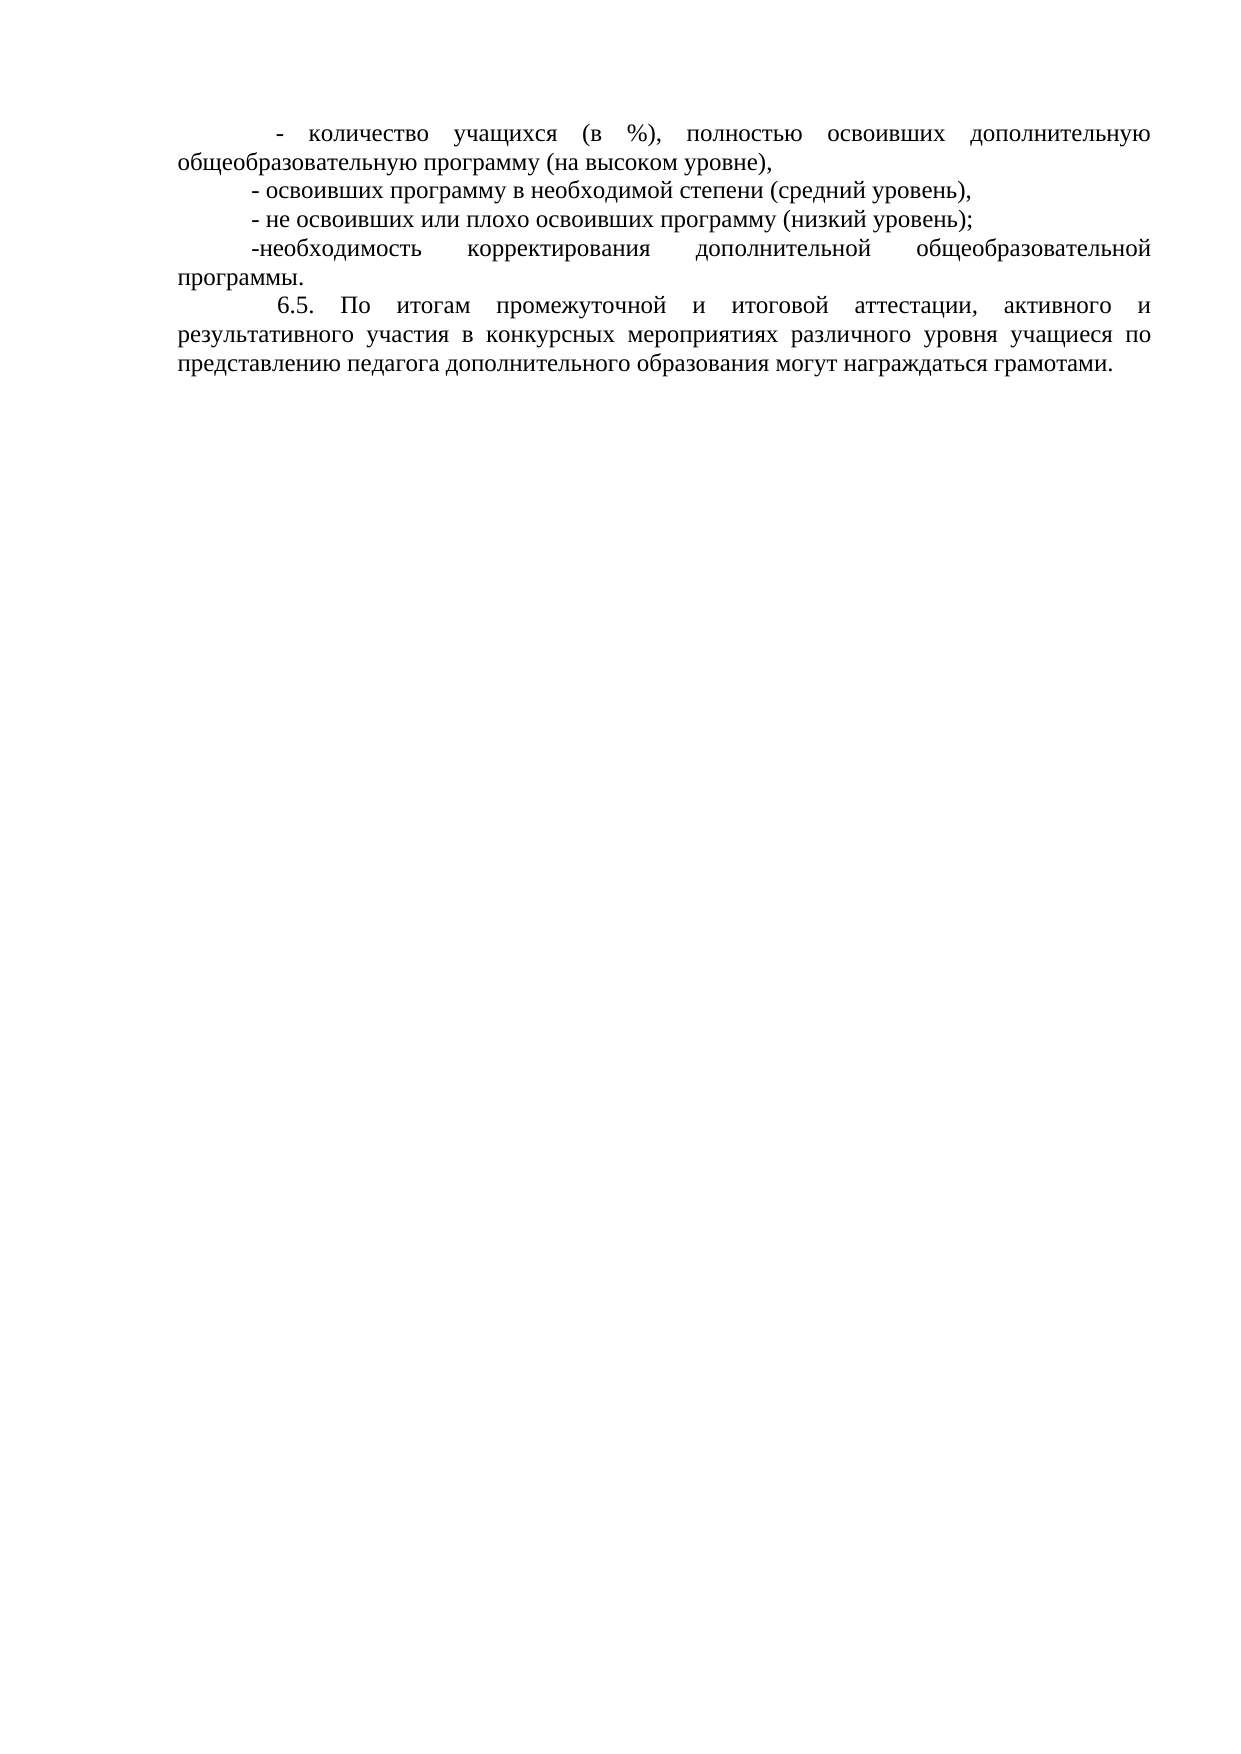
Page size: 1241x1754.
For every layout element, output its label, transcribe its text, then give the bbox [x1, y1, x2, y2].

text - освоивших программу в необходимой степени (средний уровень), [177, 176, 1152, 204]
text -необходимость корректирования дополнительной общеобразовательной программы. [177, 233, 1152, 291]
text - количество учащихся (в %), полностью освоивших дополнительную общеобразовательную программу (на высоком уровне), [177, 118, 1152, 176]
text - не освоивших или плохо освоивших программу (низкий уровень); [177, 204, 1152, 233]
text 6.5. По итогам промежуточной и итоговой аттестации, активного и результативного участия в конкурсных мероприятиях различного уровня учащиеся по представлению педагога дополнительного образования могут награждаться грамотами. [177, 291, 1152, 377]
